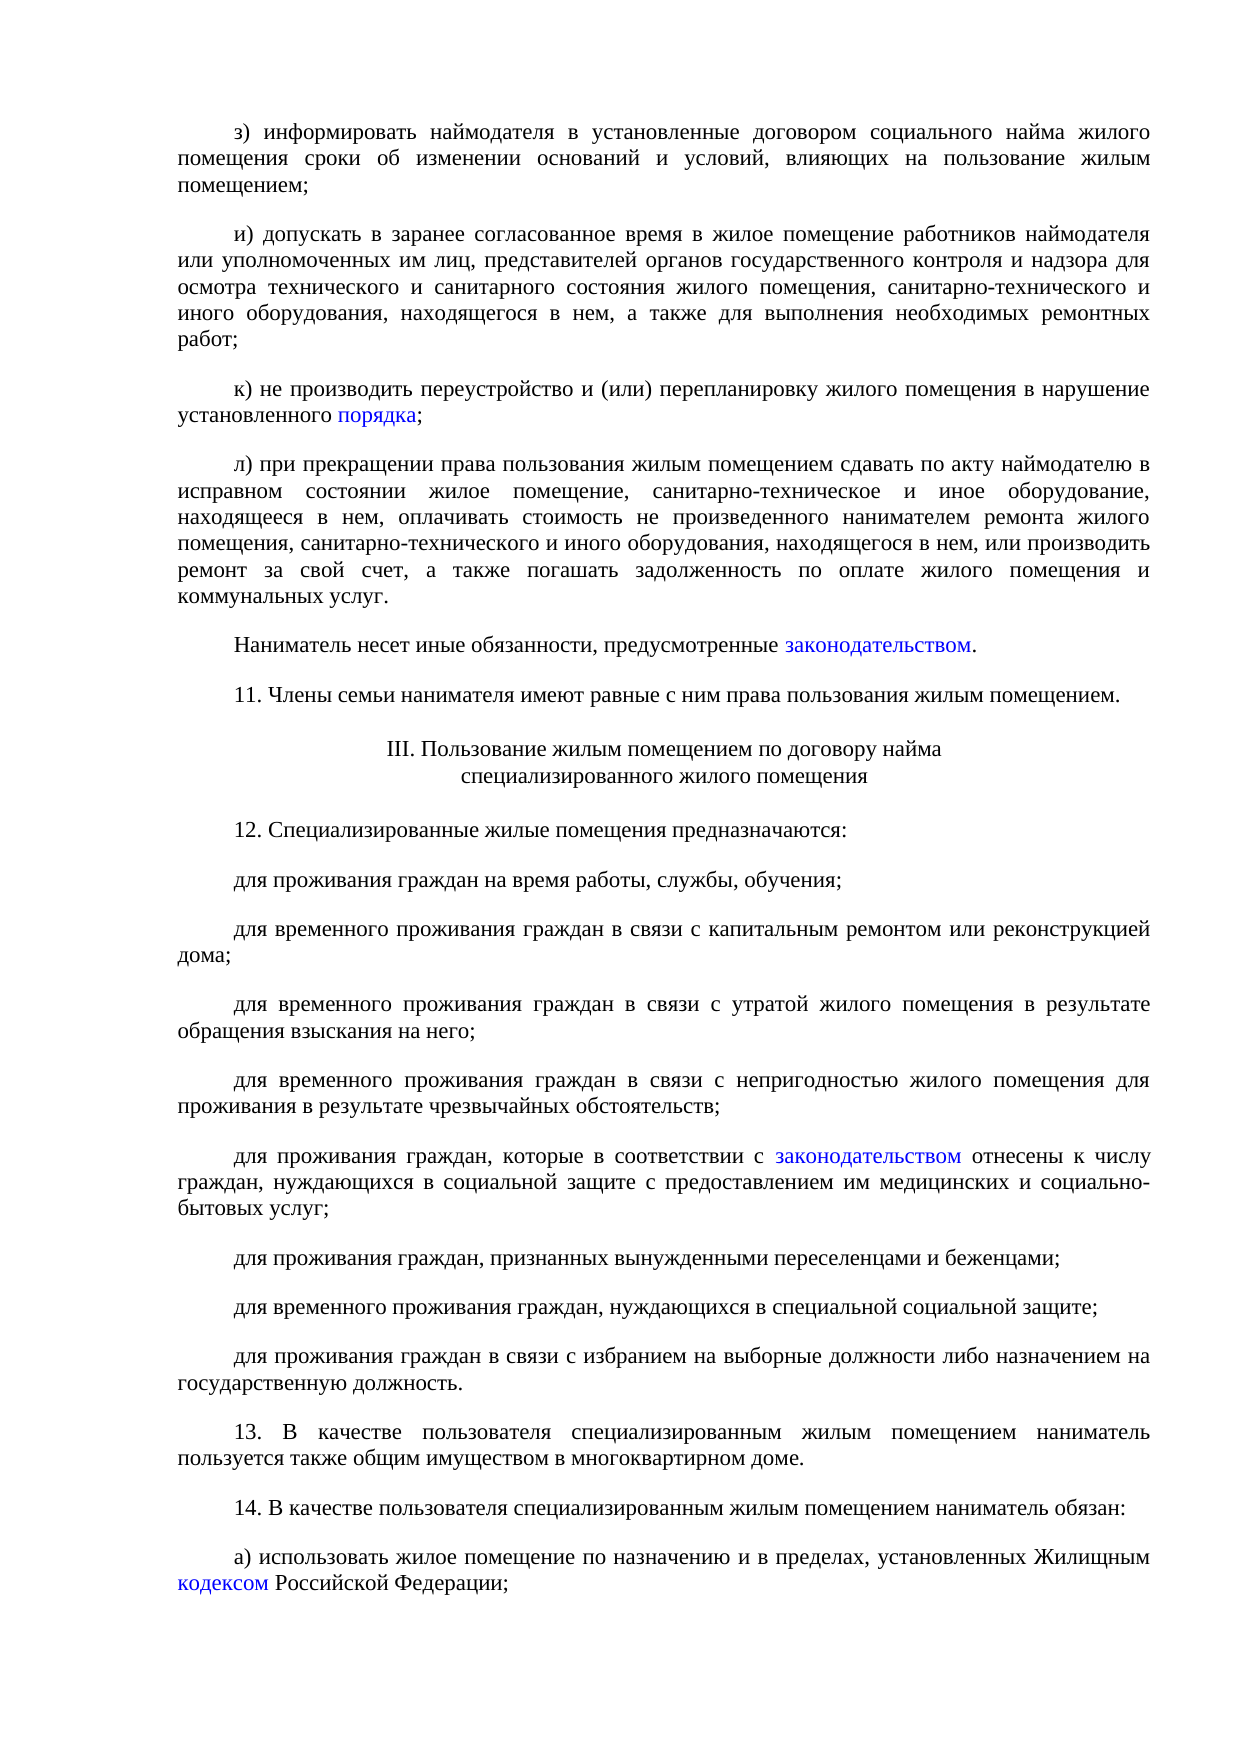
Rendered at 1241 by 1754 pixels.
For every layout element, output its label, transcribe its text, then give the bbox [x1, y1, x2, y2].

text 12. Специализированные жилые помещения предназначаются: [177, 816, 1152, 843]
text специализированного жилого помещения [177, 762, 1152, 788]
text для временного проживания граждан в связи с утратой жилого помещения в результате обращения взыскания на него; [177, 991, 1152, 1043]
text л) при прекращении права пользования жилым помещением сдавать по акту наймодателю в исправном состоянии жилое помещение, санитарно-техническое и иное оборудование, находящееся в нем, оплачивать стоимость не произведенного нанимателем ремонта жилого помещения, санитарно-технического и иного оборудования, находящегося в нем, или производить ремонт за свой счет, а также погашать задолженность по оплате жилого помещения и коммунальных услуг. [177, 450, 1152, 608]
text а) использовать жилое помещение по назначению и в пределах, установленных Жилищным кодексом Российской Федерации; [177, 1543, 1152, 1596]
text к) не производить переустройство и (или) перепланировку жилого помещения в нарушение установленного порядка; [177, 375, 1152, 427]
text для проживания граждан, признанных вынужденными переселенцами и беженцами; [177, 1244, 1152, 1270]
text и) допускать в заранее согласованное время в жилое помещение работников наймодателя или уполномоченных им лиц, представителей органов государственного контроля и надзора для осмотра технического и санитарного состояния жилого помещения, санитарно-технического и иного оборудования, находящегося в нем, а также для выполнения необходимых ремонтных работ; [177, 220, 1152, 352]
text для проживания граждан, которые в соответствии с законодательством отнесены к числу граждан, нуждающихся в социальной защите с предоставлением им медицинских и социально-бытовых услуг; [177, 1142, 1152, 1221]
text 14. В качестве пользователя специализированным жилым помещением наниматель обязан: [177, 1493, 1152, 1520]
text 13. В качестве пользователя специализированным жилым помещением наниматель пользуется также общим имуществом в многоквартирном доме. [177, 1418, 1152, 1471]
text III. Пользование жилым помещением по договору найма [177, 735, 1152, 762]
text для временного проживания граждан в связи с непригодностью жилого помещения для проживания в результате чрезвычайных обстоятельств; [177, 1066, 1152, 1119]
text для проживания граждан на время работы, службы, обучения; [177, 866, 1152, 892]
text 11. Члены семьи нанимателя имеют равные с ним права пользования жилым помещением. [177, 681, 1152, 707]
text для проживания граждан в связи с избранием на выборные должности либо назначением на государственную должность. [177, 1342, 1152, 1395]
text для временного проживания граждан в связи с капитальным ремонтом или реконструкцией дома; [177, 915, 1152, 968]
text з) информировать наймодателя в установленные договором социального найма жилого помещения сроки об изменении оснований и условий, влияющих на пользование жилым помещением; [177, 118, 1152, 197]
text Наниматель несет иные обязанности, предусмотренные законодательством. [177, 631, 1152, 658]
text для временного проживания граждан, нуждающихся в специальной социальной защите; [177, 1293, 1152, 1319]
